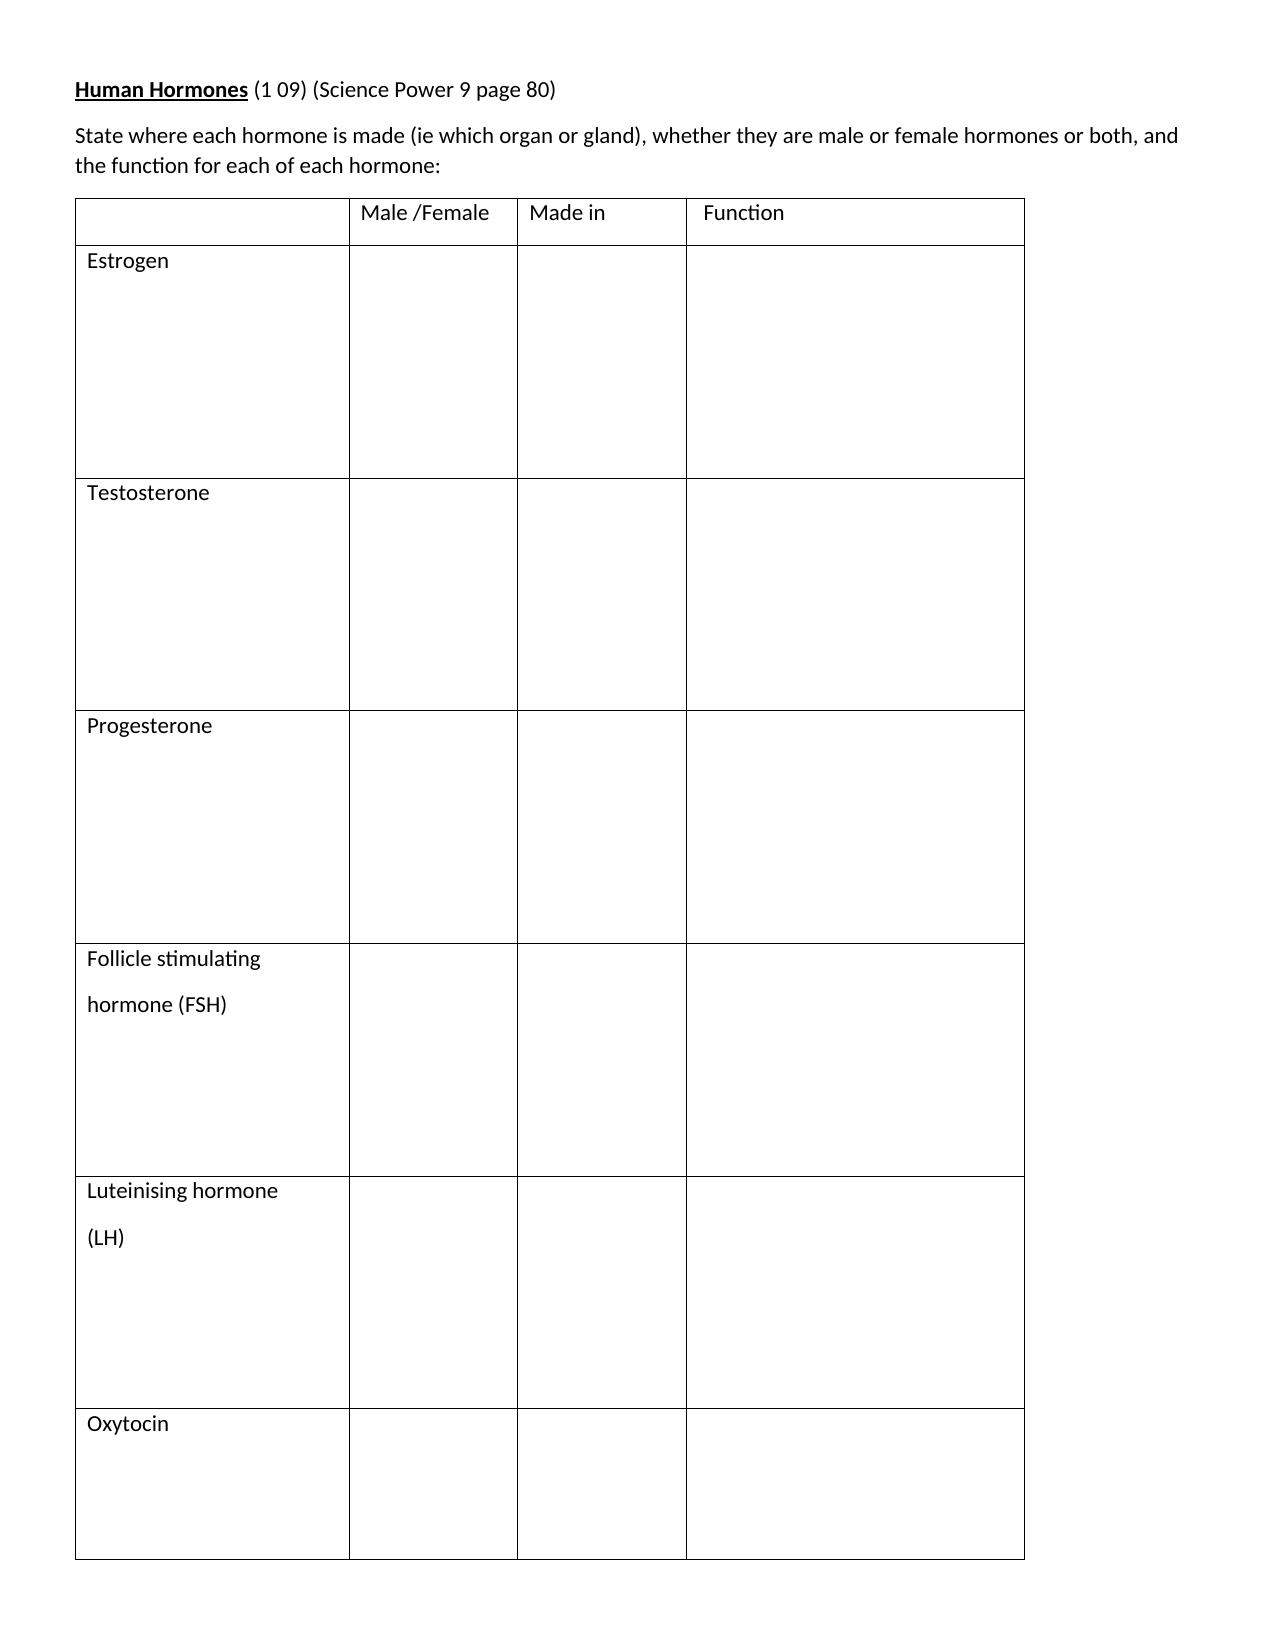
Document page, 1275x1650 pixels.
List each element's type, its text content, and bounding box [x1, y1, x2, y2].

text State where each hormone is made (ie which organ or gland), whether they are male or female hormones or both, and the function for each of each hormone: [75, 121, 1200, 179]
table_cell Progesterone [76, 711, 349, 943]
text Human Hormones (1 09) (Science Power 9 page 80) [75, 75, 1200, 103]
table_cell Follicle stimulating hormone (FSH) [76, 944, 349, 1176]
table_cell [350, 944, 517, 1176]
table_cell [518, 711, 686, 943]
table_cell [687, 1409, 1024, 1559]
table_cell [518, 246, 686, 477]
table_header Made in [518, 199, 686, 245]
table_cell [687, 1177, 1024, 1408]
table_cell [350, 246, 517, 477]
table_cell [350, 711, 517, 943]
table_cell [687, 479, 1024, 710]
table_cell [518, 479, 686, 710]
table_cell Luteinising hormone (LH) [76, 1177, 349, 1408]
table_cell [518, 1177, 686, 1408]
table_cell Oxytocin [76, 1409, 349, 1559]
table_cell Estrogen [76, 246, 349, 477]
table_header Function [687, 199, 1024, 245]
table_cell Testosterone [76, 479, 349, 710]
table_cell [350, 1409, 517, 1559]
table_cell [518, 944, 686, 1176]
table_cell [687, 944, 1024, 1176]
table_cell [350, 1177, 517, 1408]
table_cell [687, 246, 1024, 477]
table_cell [518, 1409, 686, 1559]
table_header Male /Female [350, 199, 517, 245]
table_header [76, 199, 349, 245]
table_cell [350, 479, 517, 710]
table_cell [687, 711, 1024, 943]
